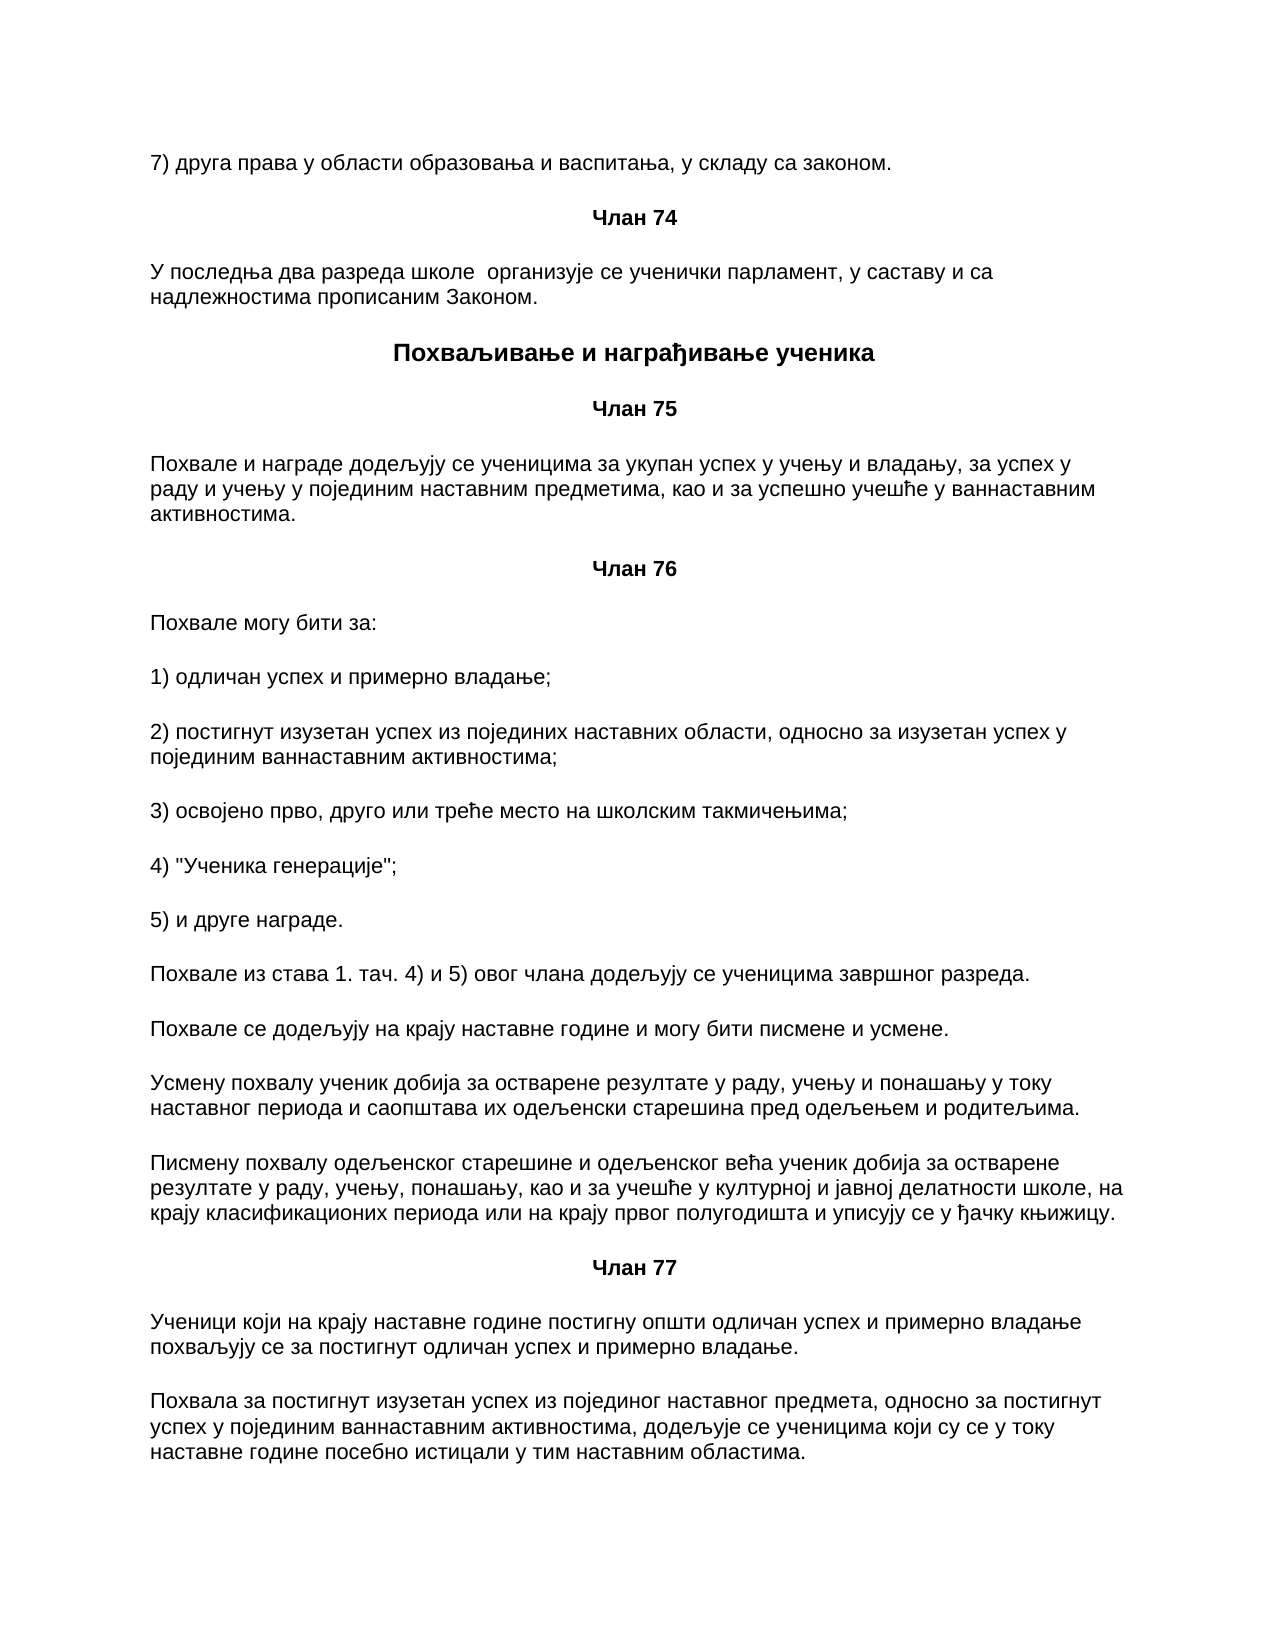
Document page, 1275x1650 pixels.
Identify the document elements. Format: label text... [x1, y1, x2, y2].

text Усмену похвалу ученик добија за остварене резултате у раду, учењу и понашању у току наставног периода и саопштава их одељенски старешина пред одељењем и родитељима. [150, 1070, 1125, 1120]
text Члан 75 [150, 396, 1125, 421]
text Писмену похвалу одељенског старешине и одељенског већа ученик добија за остварене резултате у раду, учењу, понашању, као и за учешће у културној и јавној делатности школе, на крају класификационих периода или на крају првог полугодишта и уписују се у ђачку књижицу. [150, 1149, 1125, 1225]
text Ученици који на крају наставне године постигну општи одличан успех и примерно владање похваљују се за постигнут одличан успех и примерно владање. [150, 1309, 1125, 1359]
text Члан 74 [150, 204, 1125, 229]
text 5) и друге награде. [150, 907, 1125, 932]
text Похвале могу бити за: [150, 610, 1125, 635]
text Члан 76 [150, 555, 1125, 581]
text Похвала за постигнут изузетан успех из појединог наставног предмета, односно за постигнут успех у појединим ваннаставним активностима, додељује се ученицима који су се у току наставне године посебно истицали у тим наставним областима. [150, 1388, 1125, 1464]
text 1) одличан успех и примерно владање; [150, 664, 1125, 689]
text Похваљивање и награђивање ученика [150, 338, 1125, 367]
text Члан 77 [150, 1254, 1125, 1279]
text 2) постигнут изузетан успех из појединих наставних области, односно за изузетан успех у појединим ваннаставним активностима; [150, 718, 1125, 769]
text 4) "Ученика генерације"; [150, 852, 1125, 878]
text 7) друга права у области образовања и васпитања, у складу са законом. [150, 150, 1125, 175]
text Похвале и награде додељују се ученицима за укупан успех у учењу и владању, за успех у раду и учењу у појединим наставним предметима, као и за успешно учешће у ваннаставним активностима. [150, 451, 1125, 526]
text Похвале се додељују на крају наставне године и могу бити писмене и усмене. [150, 1016, 1125, 1041]
text Похвале из става 1. тач. 4) и 5) овог члана додељују се ученицима завршног разреда. [150, 961, 1125, 986]
text 3) освојено прво, друго или треће место на школским такмичењима; [150, 798, 1125, 823]
text У последња два разреда школе организује се ученички парламент, у саставу и са надлежностима прописаним Законом. [150, 259, 1125, 309]
